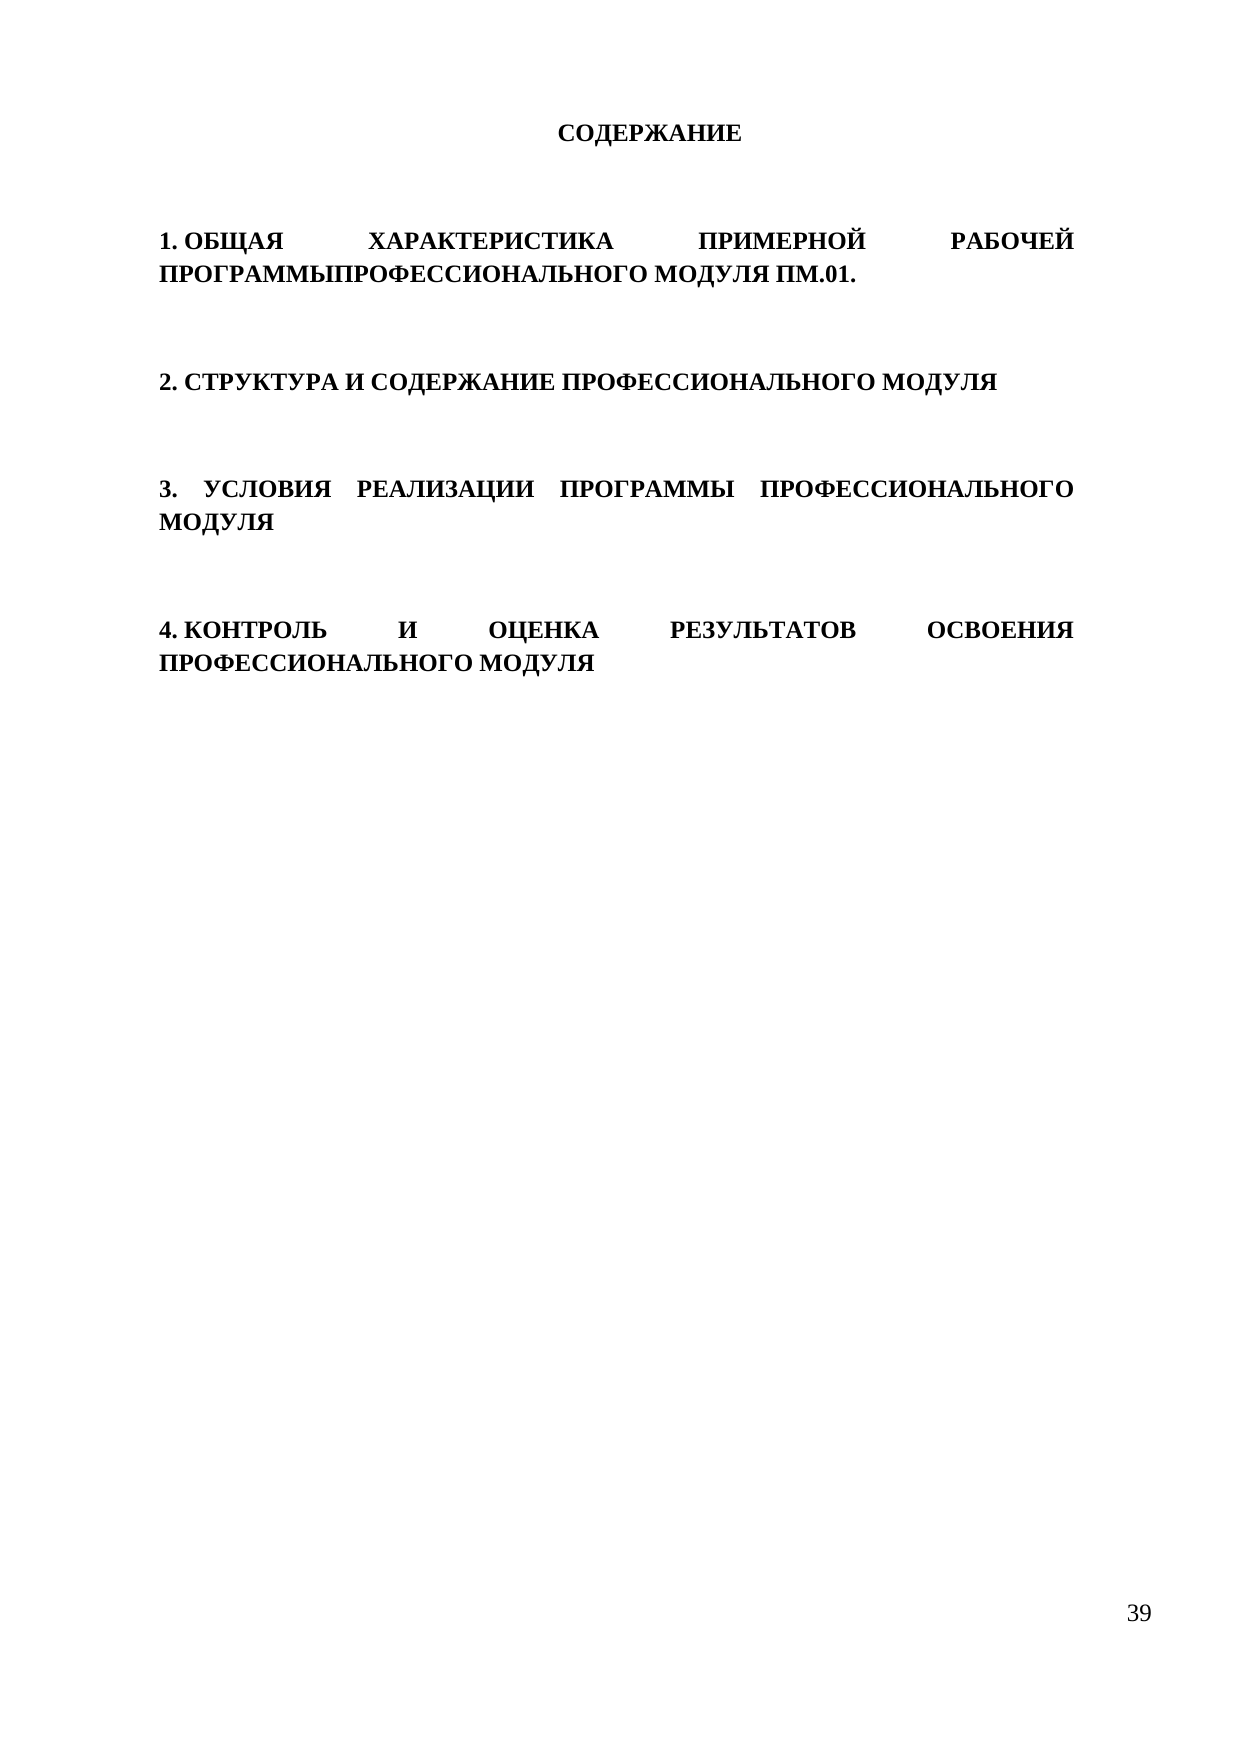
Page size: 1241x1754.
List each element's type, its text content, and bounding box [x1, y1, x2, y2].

text СОДЕРЖАНИЕ [148, 118, 1152, 147]
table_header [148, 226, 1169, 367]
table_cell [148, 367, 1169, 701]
